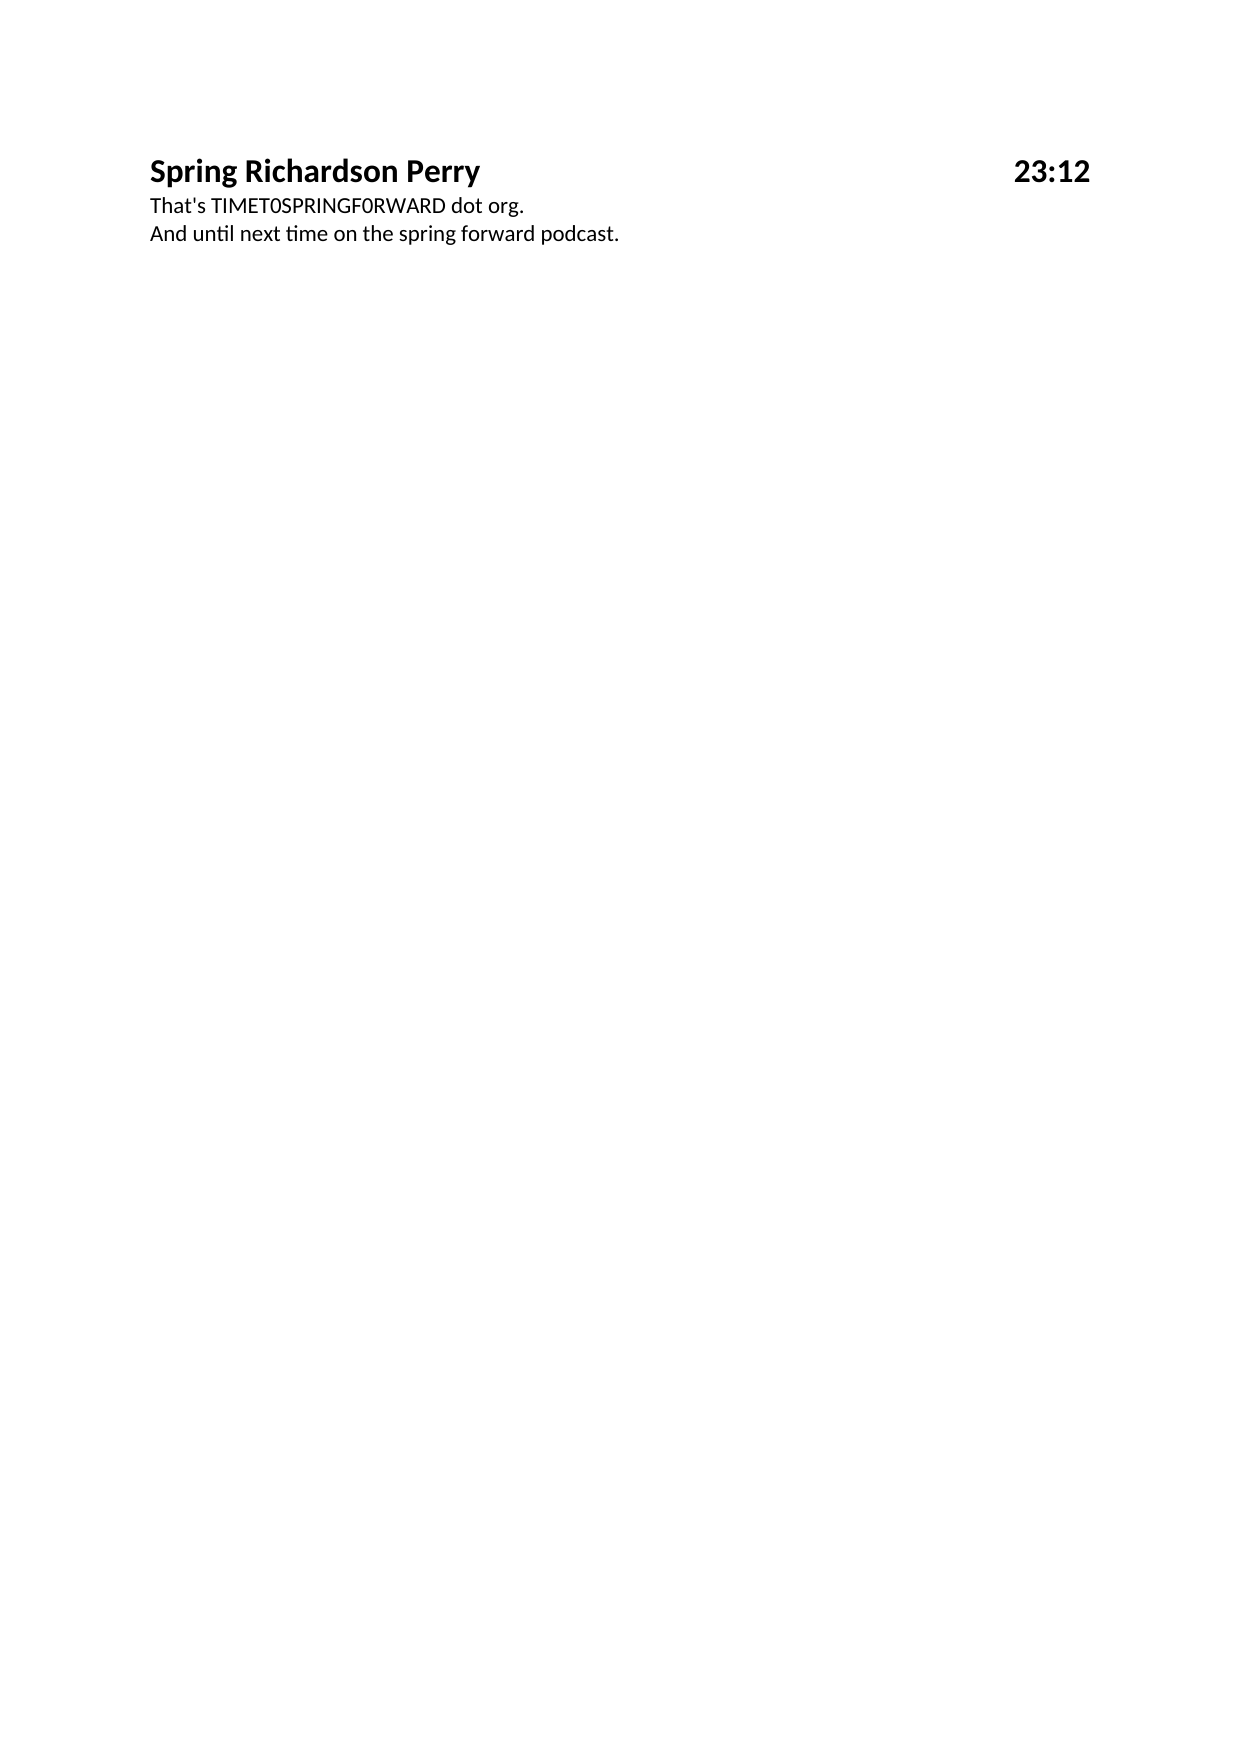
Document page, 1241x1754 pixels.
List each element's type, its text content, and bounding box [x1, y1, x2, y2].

text And until next time on the spring forward podcast. [150, 219, 1090, 247]
text That's TIMET0SPRINGF0RWARD dot org. [150, 191, 1090, 219]
text Spring Richardson Perry 23:12 [150, 150, 1090, 191]
